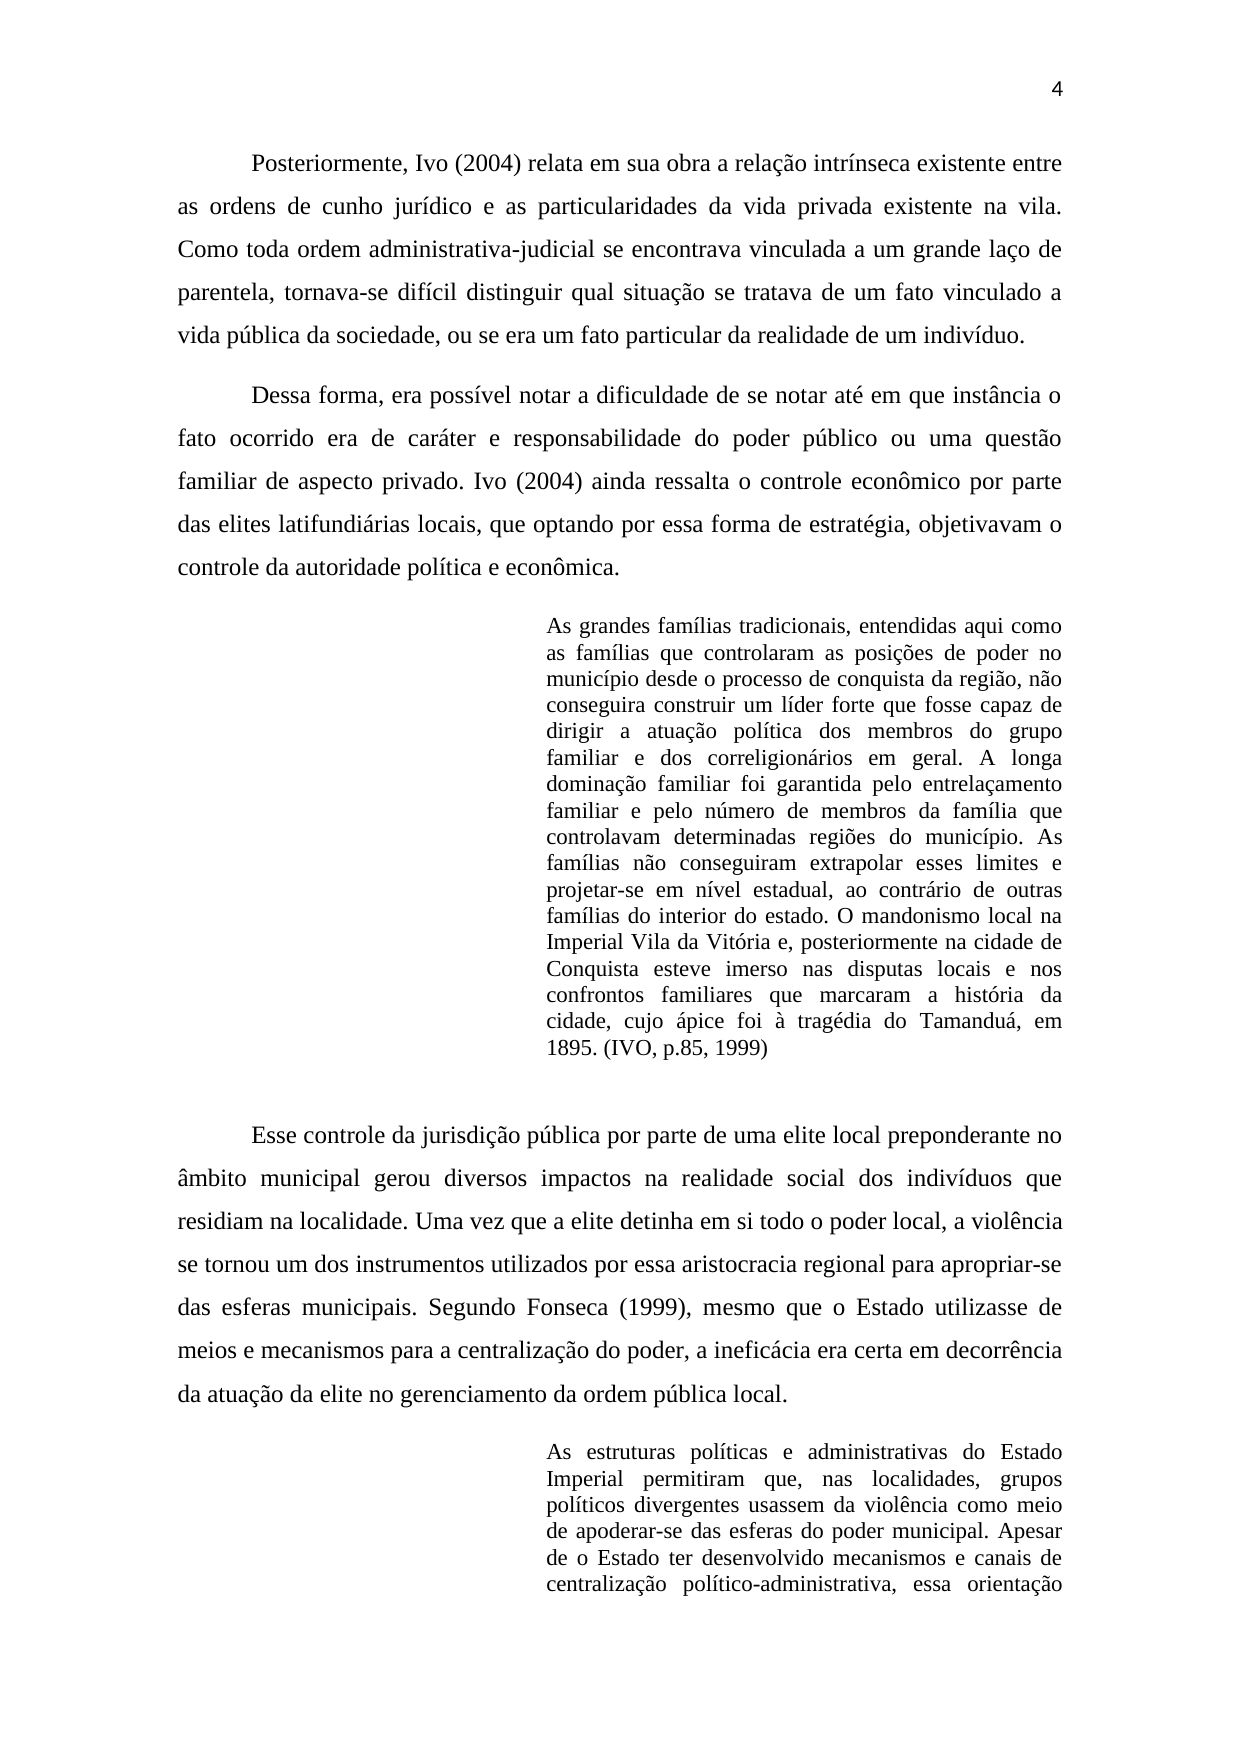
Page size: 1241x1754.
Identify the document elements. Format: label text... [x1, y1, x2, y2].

text Dessa forma, era possível notar a dificuldade de se notar até em que instância o fato ocorrido era de caráter e responsabilidade do poder público ou uma questão familiar de aspecto privado. Ivo (2004) ainda ressalta o controle econômico por parte das elites latifundiárias locais, que optando por essa forma de estratégia, objetivavam o controle da autoridade política e econômica. [177, 380, 1063, 581]
text Posteriormente, Ivo (2004) relata em sua obra a relação intrínseca existente entre as ordens de cunho jurídico e as particularidades da vida privada existente na vila. Como toda ordem administrativa-judicial se encontrava vinculada a um grande laço de parentela, tornava-se difícil distinguir qual situação se tratava de um fato vinculado a vida pública da sociedade, ou se era um fato particular da realidade de um indivíduo. [177, 148, 1063, 349]
text As grandes famílias tradicionais, entendidas aqui como as famílias que controlaram as posições de poder no município desde o processo de conquista da região, não conseguira construir um líder forte que fosse capaz de dirigir a atuação política dos membros do grupo familiar e dos correligionários em geral. A longa dominação familiar foi garantida pelo entrelaçamento familiar e pelo número de membros da família que controlavam determinadas regiões do município. As famílias não conseguiram extrapolar esses limites e projetar-se em nível estadual, ao contrário de outras famílias do interior do estado. O mandonismo local na Imperial Vila da Vitória e, posteriormente na cidade de Conquista esteve imerso nas disputas locais e nos confrontos familiares que marcaram a história da cidade, cujo ápice foi à tragédia do Tamanduá, em 1895. (IVO, p.85, 1999) [546, 612, 1063, 1060]
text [546, 1438, 1063, 1597]
text Esse controle da jurisdição pública por parte de uma elite local preponderante no âmbito municipal gerou diversos impactos na realidade social dos indivíduos que residiam na localidade. Uma vez que a elite detinha em si todo o poder local, a violência se tornou um dos instrumentos utilizados por essa aristocracia regional para apropriar-se das esferas municipais. Segundo Fonseca (1999), mesmo que o Estado utilizasse de meios e mecanismos para a centralização do poder, a ineficácia era certa em decorrência da atuação da elite no gerenciamento da ordem pública local. [177, 1120, 1063, 1407]
